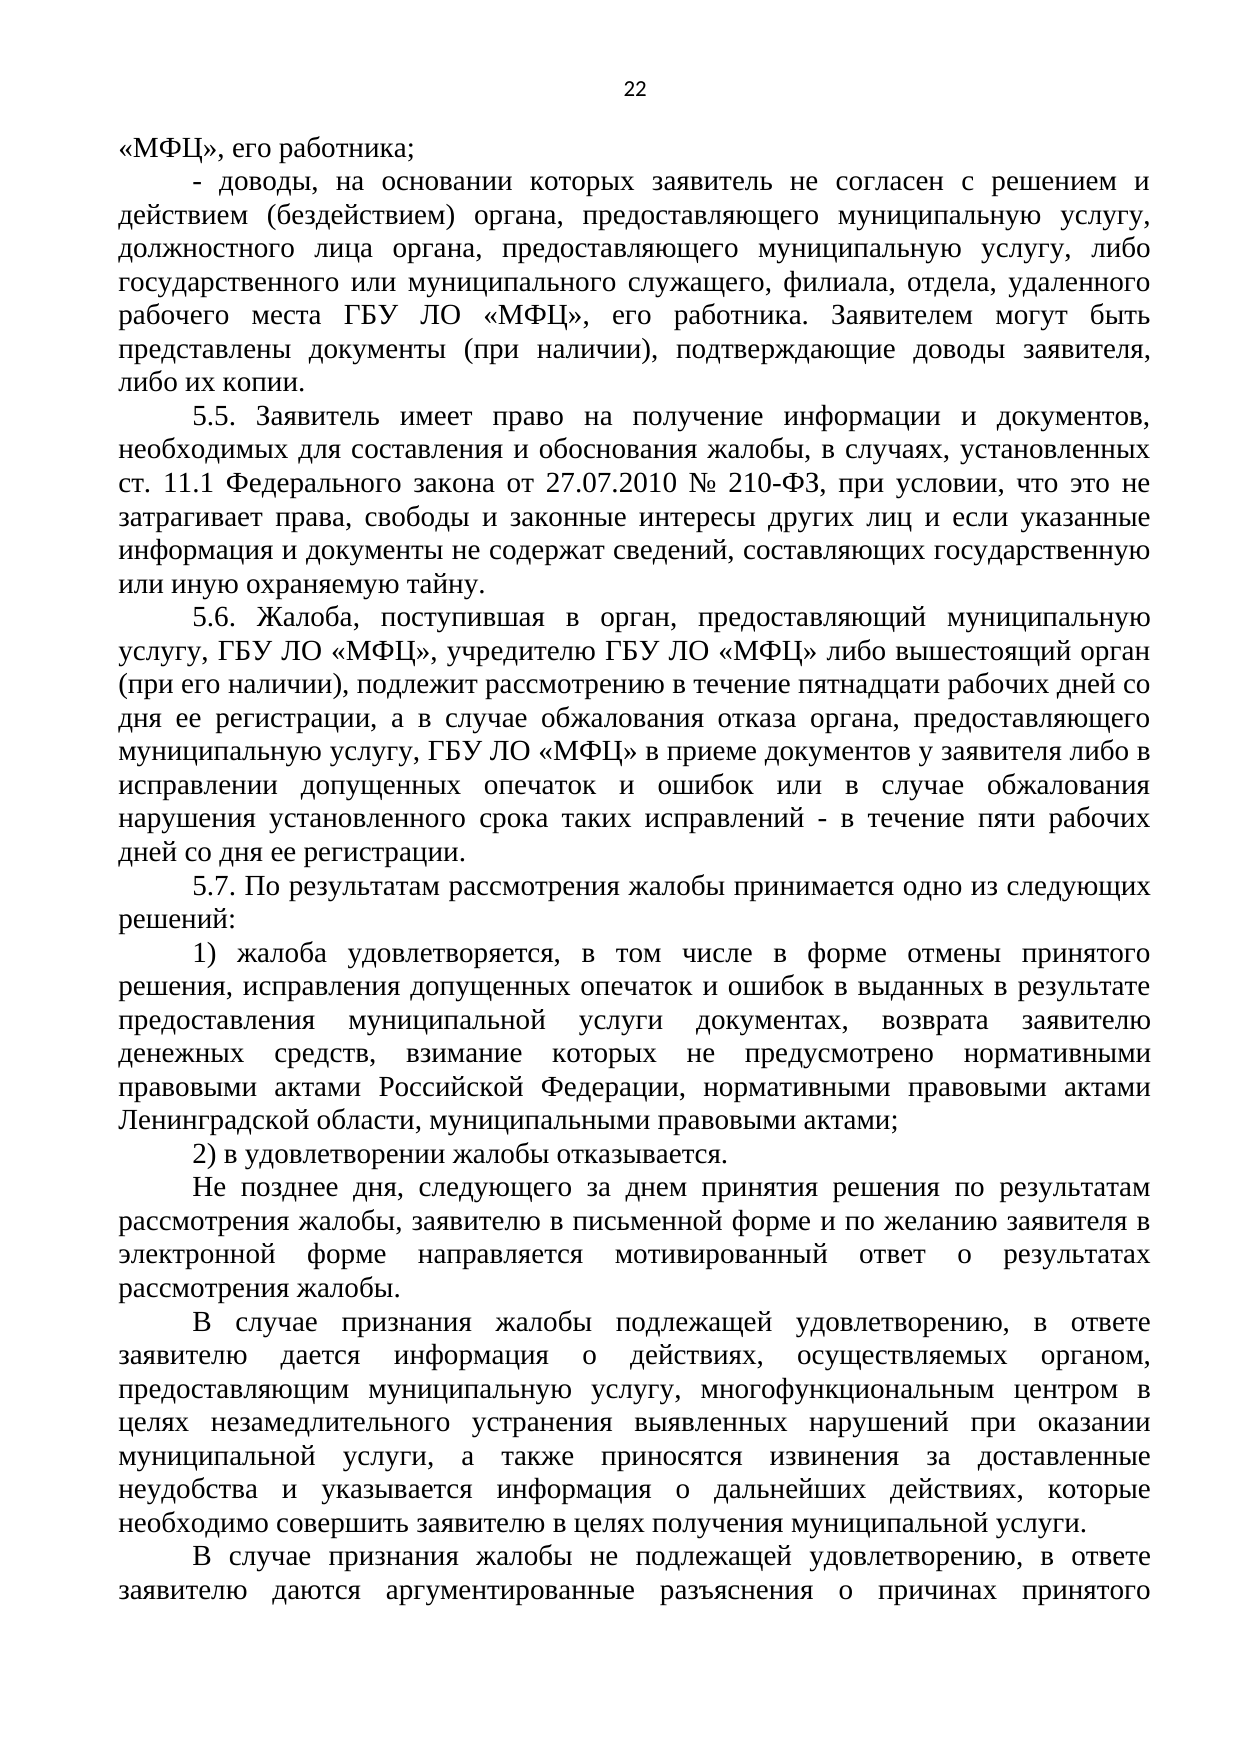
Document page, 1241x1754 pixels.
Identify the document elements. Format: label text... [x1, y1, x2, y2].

text 1) жалоба удовлетворяется, в том числе в форме отмены принятого решения, исправления допущенных опечаток и ошибок в выданных в результате предоставления муниципальной услуги документах, возврата заявителю денежных средств, взимание которых не предусмотрено нормативными правовыми актами Российской Федерации, нормативными правовыми актами Ленинградской области, муниципальными правовыми актами; [118, 935, 1152, 1136]
text - доводы, на основании которых заявитель не согласен с решением и действием (бездействием) органа, предоставляющего муниципальную услугу, должностного лица органа, предоставляющего муниципальную услугу, либо государственного или муниципального служащего, филиала, отдела, удаленного рабочего места ГБУ ЛО «МФЦ», его работника. Заявителем могут быть представлены документы (при наличии), подтверждающие доводы заявителя, либо их копии. [118, 163, 1152, 398]
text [118, 130, 1152, 163]
text В случае признания жалобы подлежащей удовлетворению, в ответе заявителю дается информация о действиях, осуществляемых органом, предоставляющим муниципальную услугу, многофункциональным центром в целях незамедлительного устранения выявленных нарушений при оказании муниципальной услуги, а также приносятся извинения за доставленные неудобства и указывается информация о дальнейших действиях, которые необходимо совершить заявителю в целях получения муниципальной услуги. [118, 1304, 1152, 1538]
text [118, 1538, 1152, 1606]
text 5.7. По результатам рассмотрения жалобы принимается одно из следующих решений: [118, 868, 1152, 935]
text 5.6. Жалоба, поступившая в орган, предоставляющий муниципальную услугу, ГБУ ЛО «МФЦ», учредителю ГБУ ЛО «МФЦ» либо вышестоящий орган (при его наличии), подлежит рассмотрению в течение пятнадцати рабочих дней со дня ее регистрации, а в случае обжалования отказа органа, предоставляющего муниципальную услугу, ГБУ ЛО «МФЦ» в приеме документов у заявителя либо в исправлении допущенных опечаток и ошибок или в случае обжалования нарушения установленного срока таких исправлений - в течение пяти рабочих дней со дня ее регистрации. [118, 599, 1152, 868]
text 5.5. Заявитель имеет право на получение информации и документов, необходимых для составления и обоснования жалобы, в случаях, установленных ст. 11.1 Федерального закона от 27.07.2010 № 210-ФЗ, при условии, что это не затрагивает права, свободы и законные интересы других лиц и если указанные информация и документы не содержат сведений, составляющих государственную или иную охраняемую тайну. [118, 398, 1152, 599]
text 2) в удовлетворении жалобы отказывается. [118, 1136, 1152, 1169]
text Не позднее дня, следующего за днем принятия решения по результатам рассмотрения жалобы, заявителю в письменной форме и по желанию заявителя в электронной форме направляется мотивированный ответ о результатах рассмотрения жалобы. [118, 1169, 1152, 1304]
